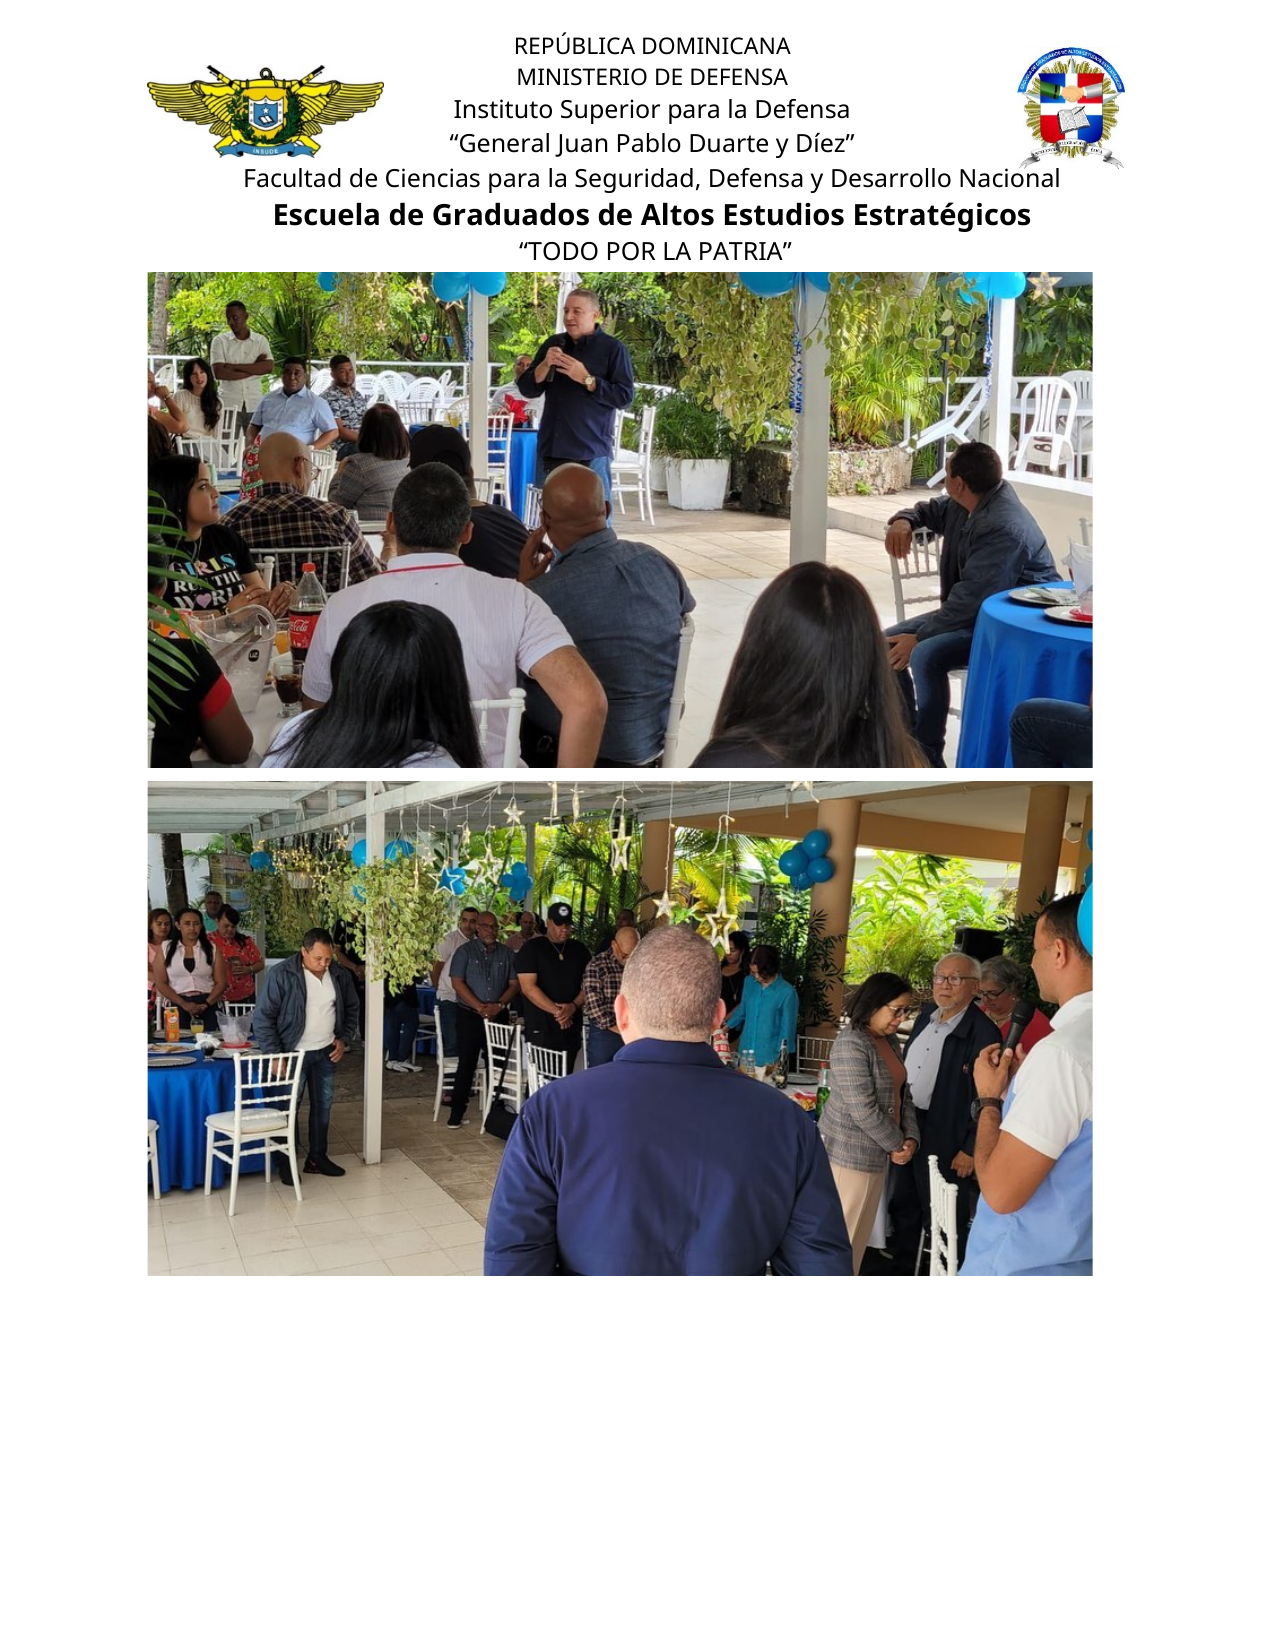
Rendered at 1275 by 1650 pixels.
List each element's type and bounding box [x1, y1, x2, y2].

picture [147, 272, 1093, 768]
picture [1017, 47, 1125, 169]
picture [147, 65, 384, 158]
picture [147, 781, 1093, 1276]
